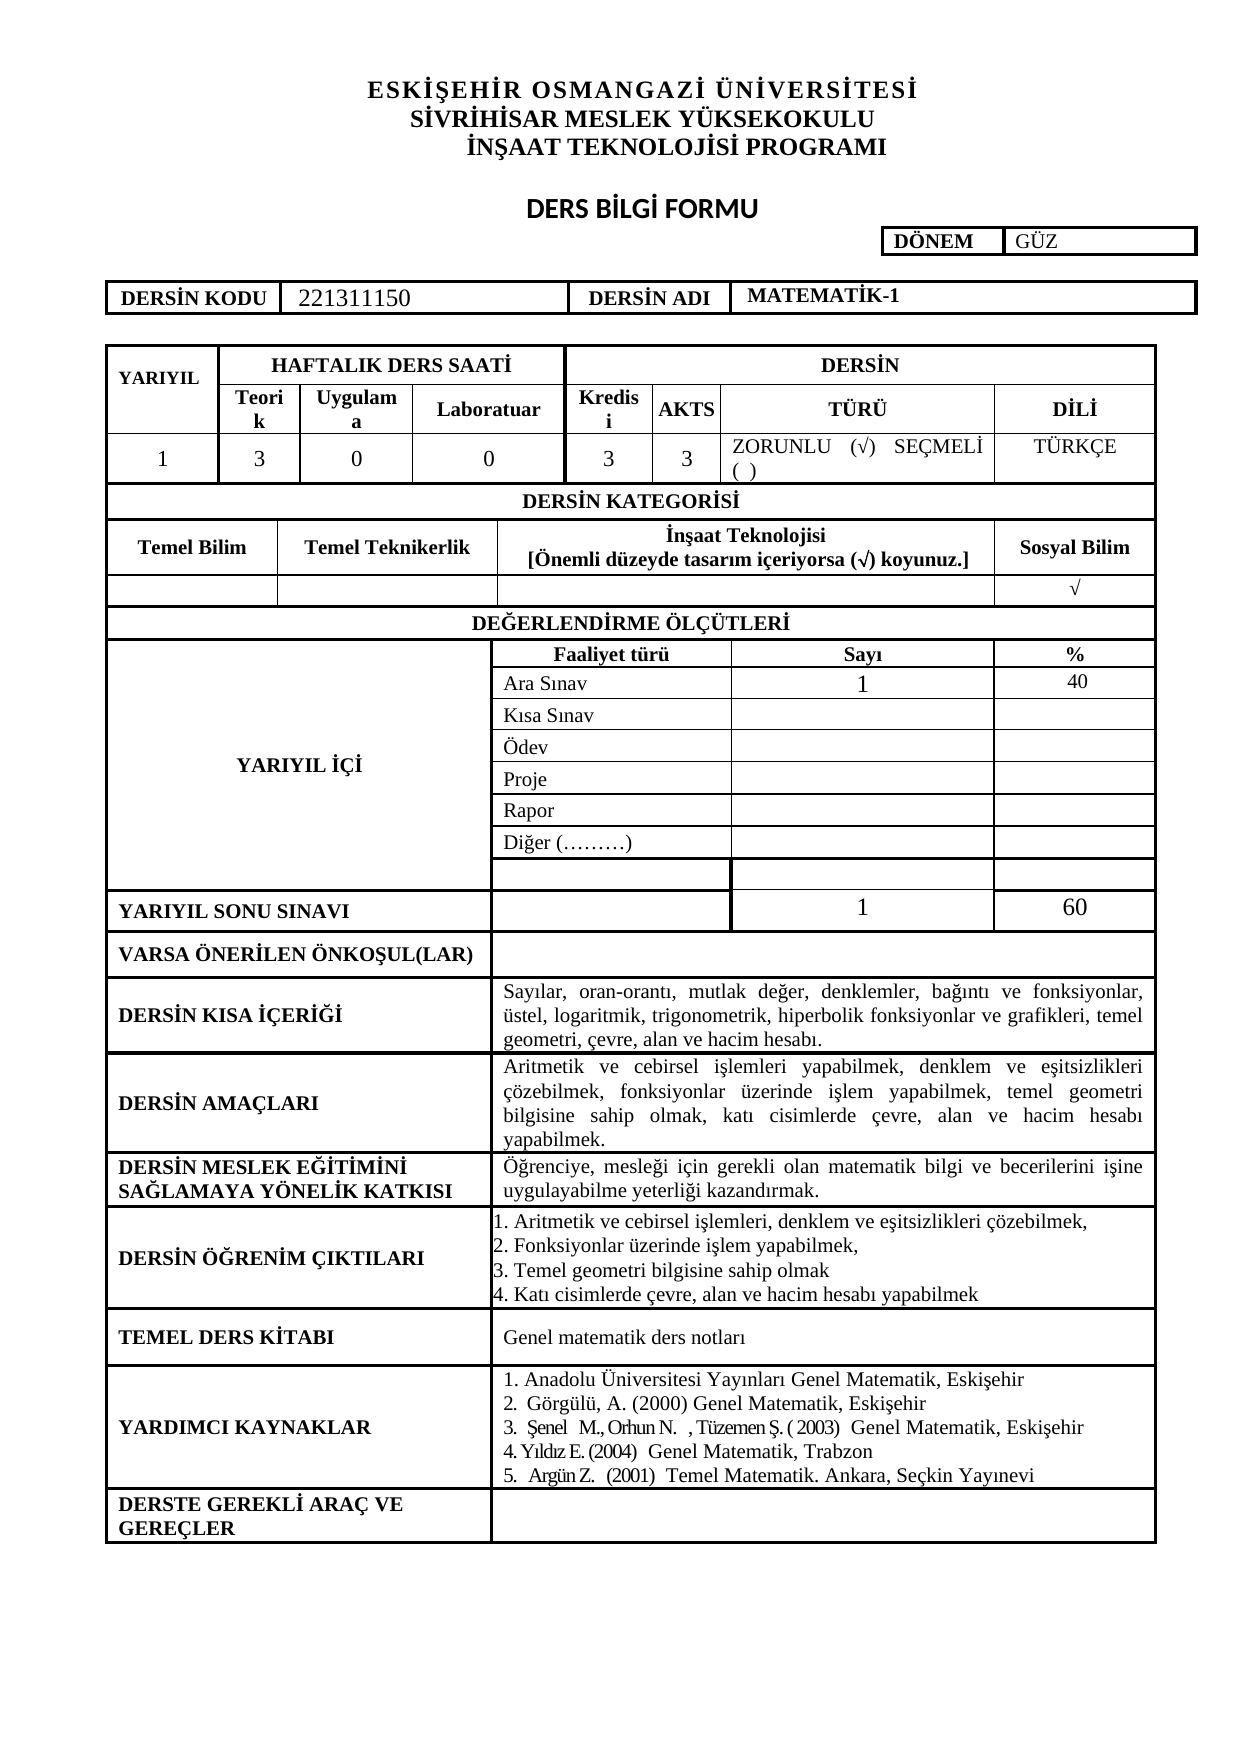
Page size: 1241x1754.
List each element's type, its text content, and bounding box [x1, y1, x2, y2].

table_cell TÜRÜ [721, 385, 994, 433]
table_cell 1 [108, 434, 217, 482]
table_cell [493, 860, 729, 889]
table_cell 1 [733, 890, 993, 929]
table_cell Proje [493, 762, 731, 793]
table_cell Uygulama [301, 385, 412, 433]
table_cell Rapor [493, 795, 731, 825]
table_header DERSİN KODU [108, 283, 279, 312]
table_cell TÜRKÇE [995, 434, 1154, 482]
table_cell [995, 827, 1154, 857]
table_cell √ [995, 576, 1154, 604]
table_header DERSİN ADI [570, 283, 729, 312]
subtitle DERS BİLGİ FORMU [118, 190, 1167, 226]
table_header HAFTALIK DERS SAATİ [220, 347, 563, 384]
table_cell Öğrenciye, mesleği için gerekli olan matematik bilgi ve becerilerini işine uygulayabilme yeterliği kazandırmak. [493, 1154, 1154, 1205]
table_cell Kredisi [567, 385, 652, 433]
table_cell Temel Bilim [108, 521, 277, 574]
table_cell YARIYIL İÇİ [108, 641, 490, 889]
table_cell 1. Anadolu Üniversitesi Yayınları Genel Matematik, Eskişehir 2. Görgülü, A. (2000) Genel Matematik, Eskişehir 3. Şenel M., Orhun N. , Tüzemen Ş. ( 2003) Genel Matematik, Eskişehir 4. Yıldız E. (2004) Genel Matematik, Trabzon 5. Argün Z. (2001) Temel Matematik. Ankara, Seçkin Yayınevi [493, 1367, 1154, 1487]
text SİVRİHİSAR MESLEK YÜKSEKOKULU İNŞAAT TEKNOLOJİSİ PROGRAMI [118, 104, 1167, 161]
table_cell İnşaat Teknolojisi [Önemli düzeyde tasarım içeriyorsa () koyunuz.] [498, 521, 994, 574]
table_cell 3 [567, 434, 652, 482]
table_cell DEĞERLENDİRME ÖLÇÜTLERİ [108, 608, 1154, 638]
table_cell [278, 576, 497, 604]
table_cell YARIYIL SONU SINAVI [108, 892, 490, 929]
table_cell 40 [995, 668, 1154, 697]
table_cell [995, 762, 1154, 793]
table_cell 1 [732, 668, 993, 697]
table_header YARIYIL [108, 347, 217, 433]
table_cell 0 [413, 434, 563, 482]
table_cell ZORUNLU (√) SEÇMELİ ( ) [721, 434, 994, 482]
table_cell [108, 576, 277, 604]
table_cell AKTS [653, 385, 720, 433]
table_cell Aritmetik ve cebirsel işlemleri yapabilmek, denklem ve eşitsizlikleri çözebilmek, fonksiyonlar üzerinde işlem yapabilmek, temel geometri bilgisine sahip olmak, katı cisimlerde çevre, alan ve hacim hesabı yapabilmek. [493, 1055, 1154, 1151]
table_cell Diğer (………) [493, 827, 731, 857]
table_cell [493, 1490, 1154, 1541]
table_cell [995, 795, 1154, 825]
table_cell Genel matematik ders notları [493, 1310, 1154, 1363]
table_cell DİLİ [995, 385, 1154, 433]
table_cell [732, 730, 993, 761]
table_cell [732, 762, 993, 793]
table_cell [493, 933, 1154, 976]
table_cell VARSA ÖNERİLEN ÖNKOŞUL(LAR) [108, 933, 490, 976]
table_cell [498, 576, 994, 604]
table_cell Ara Sınav [493, 668, 731, 697]
table_cell Teorik [220, 385, 299, 433]
table_cell Sayılar, oran-orantı, mutlak değer, denklemler, bağıntı ve fonksiyonlar, üstel, logaritmik, trigonometrik, hiperbolik fonksiyonlar ve grafikleri, temel geometri, çevre, alan ve hacim hesabı. [493, 979, 1154, 1051]
table_cell DERSİN KISA İÇERİĞİ [108, 979, 490, 1051]
table_cell DERSTE GEREKLİ ARAÇ VE GEREÇLER [108, 1490, 490, 1541]
table_cell DERSİN MESLEK EĞİTİMİNİ SAĞLAMAYA YÖNELİK KATKISI [108, 1154, 490, 1205]
table_cell DERSİN AMAÇLARI [108, 1055, 490, 1151]
table_cell TEMEL DERS KİTABI [108, 1310, 490, 1363]
table_cell 3 [653, 434, 720, 482]
table_cell DERSİN KATEGORİSİ [108, 485, 1154, 517]
table_cell [733, 860, 993, 889]
table_cell Temel Teknikerlik [278, 521, 497, 574]
table_cell 3 [220, 434, 299, 482]
table_cell Laboratuar [413, 385, 563, 433]
table_cell Kısa Sınav [493, 699, 731, 729]
table_cell YARDIMCI KAYNAKLAR [108, 1367, 490, 1487]
table_cell Sosyal Bilim [995, 521, 1154, 574]
table_cell [732, 699, 993, 729]
table_cell % [995, 641, 1154, 666]
table_header MATEMATİK-1 [732, 283, 1194, 312]
table_cell [995, 699, 1154, 729]
table_cell [995, 730, 1154, 761]
text ESKİŞEHİR Osmangazİ Ünİversİtesİ [118, 75, 1167, 104]
table_cell [732, 795, 993, 825]
table_cell 0 [301, 434, 412, 482]
table_cell [493, 892, 729, 929]
table_cell [995, 860, 1154, 889]
table_header 221311150 [282, 283, 567, 312]
table_cell Ödev [493, 730, 731, 761]
table_header DERSİN [567, 347, 1154, 384]
table_header GÜZ [1006, 229, 1194, 253]
table_cell [732, 827, 993, 857]
table_header DÖNEM [884, 229, 1002, 253]
table_cell DERSİN ÖĞRENİM ÇIKTILARI [108, 1208, 490, 1307]
table_cell Sayı [732, 641, 993, 666]
table_cell Faaliyet türü [493, 641, 731, 666]
table_cell 60 [995, 892, 1154, 929]
table_cell [493, 1208, 1154, 1307]
